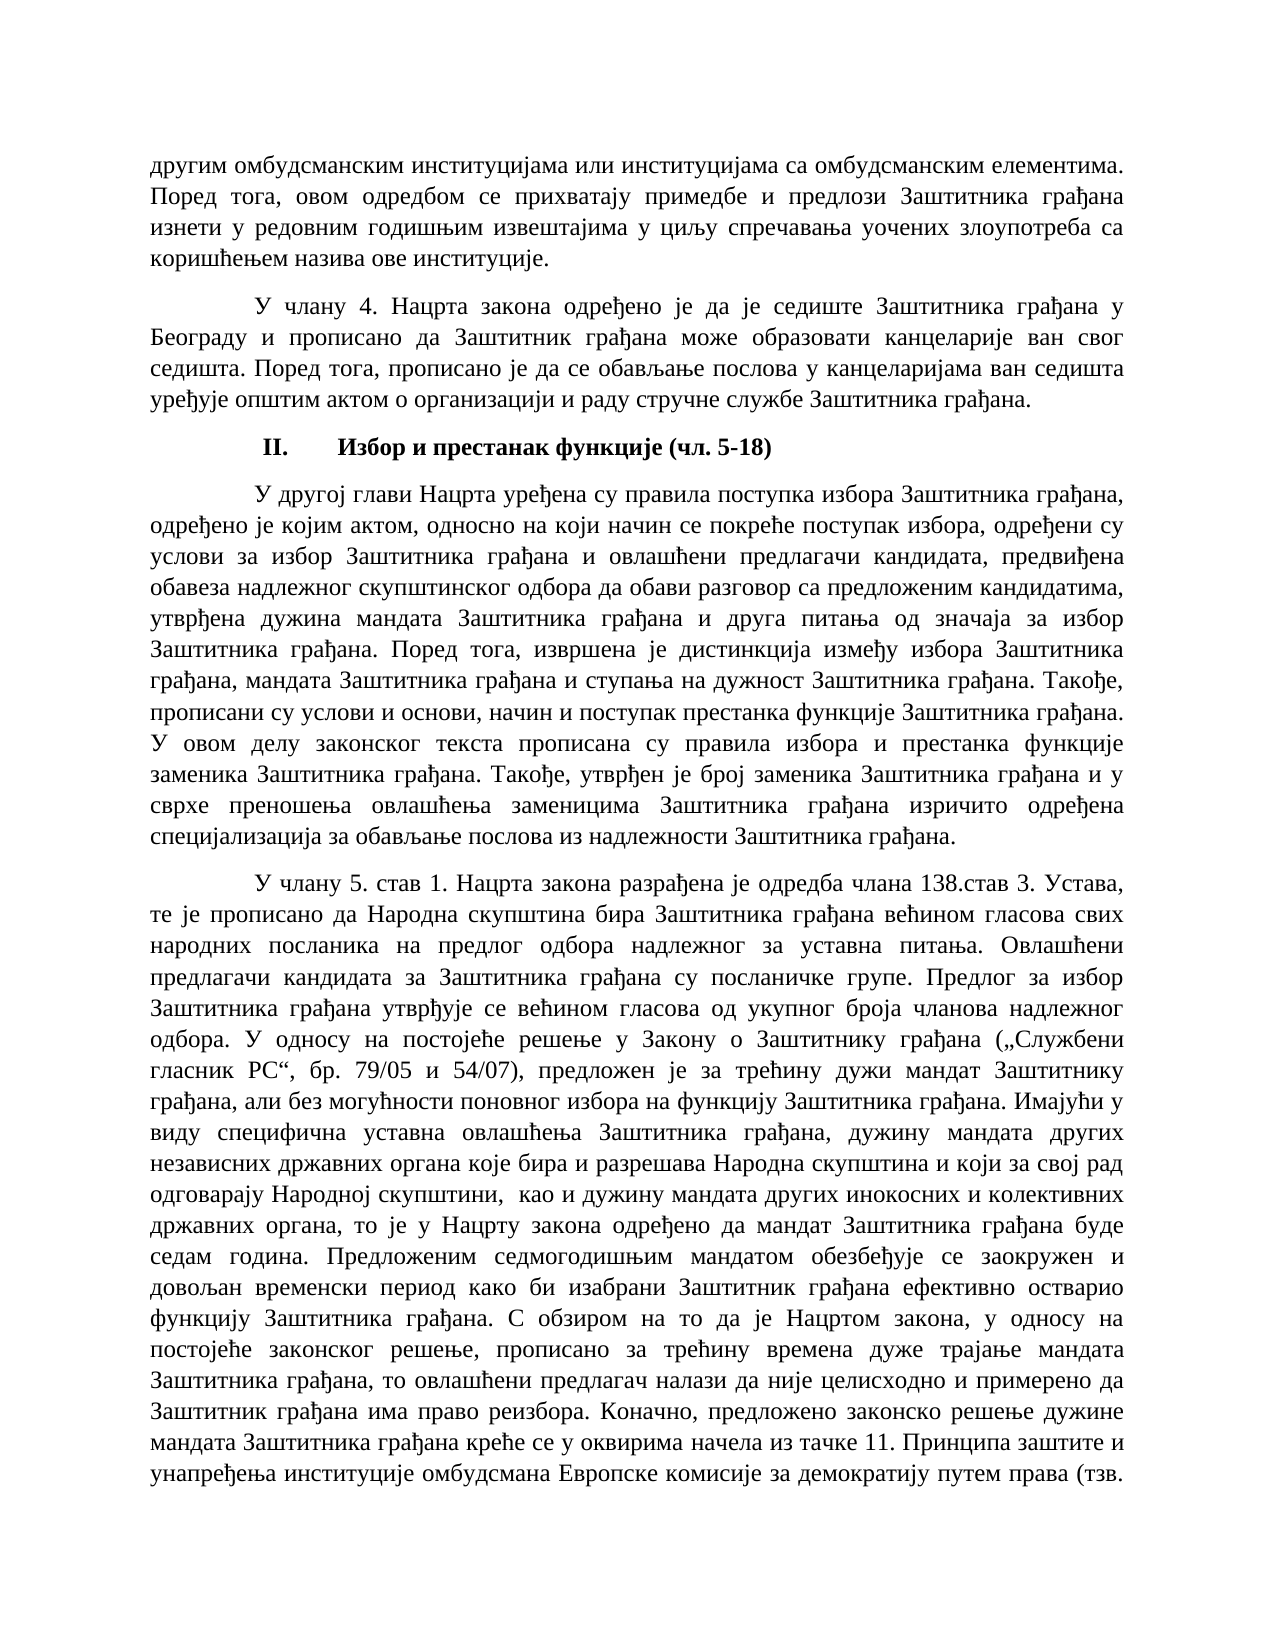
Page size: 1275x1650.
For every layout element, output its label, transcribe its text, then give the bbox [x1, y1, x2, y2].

text У члану 4. Нацрта закона одређено је да је седиште Заштитника грађана у Београду и прописано да Заштитник грађана може образовати канцеларије ван свог седишта. Поред тога, прописано је да се обављање послова у канцеларијама ван седишта уређује општим актом о организацији и раду стручне службе Заштитника грађана. [150, 291, 1125, 413]
list Избор и престанак функције (чл. 5-18) [262, 432, 1125, 460]
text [150, 150, 1125, 272]
text У другој глави Нацрта уређена су правила поступка избора Заштитника грађана, одређено је којим актом, односно на који начин се покреће поступак избора, одређени су услови за избор Заштитника грађана и овлашћени предлагачи кандидата, предвиђена обавеза надлежног скупштинског одбора да обави разговор са предложеним кандидатима, утврђена дужина мандата Заштитника грађана и друга питања од значаја за избор Заштитника грађана. Поред тога, извршена је дистинкција између избора Заштитника грађана, мандата Заштитника грађана и ступања на дужност Заштитника грађана. Такође, прописани су услови и основи, начин и поступак престанка функције Заштитника грађана. У овом делу законског текста прописана су правила избора и престанка функције заменика Заштитника грађана. Такође, утврђен је број заменика Заштитника грађана и у сврхе преношења овлашћења заменицима Заштитника грађана изричито одређена специјализација за обављање послова из надлежности Заштитника грађана. [150, 479, 1125, 849]
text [150, 868, 1125, 1487]
